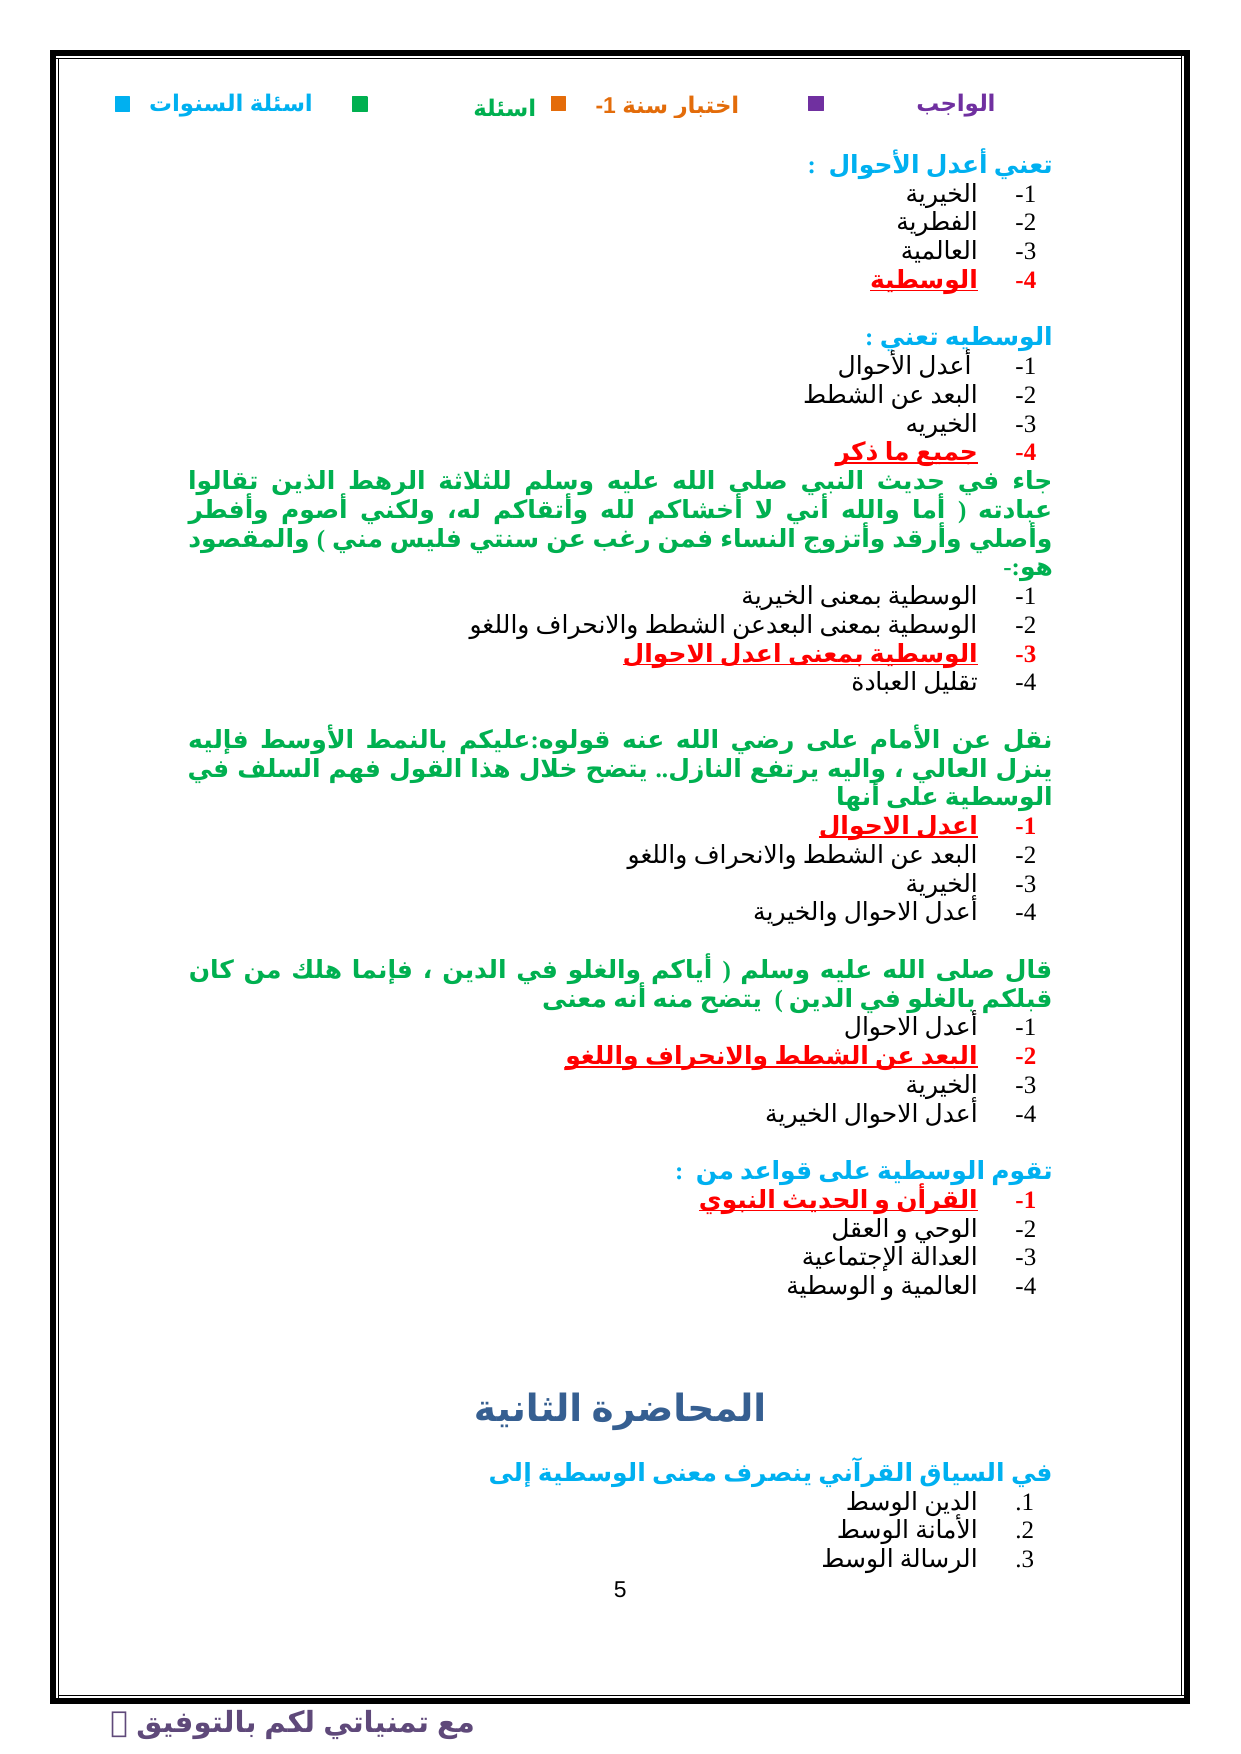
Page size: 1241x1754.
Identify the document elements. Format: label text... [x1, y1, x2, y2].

list العدالة الإجتماعية [187, 1242, 1015, 1271]
text تعني أعدل الأحوال : [187, 150, 1053, 179]
list الفطرية [187, 207, 1015, 236]
list الخيرية [187, 179, 1015, 207]
list اعدل الاحوال [187, 811, 1015, 840]
text جاء في حديث النبي صلى الله عليه وسلم للثلاثة الرهط الذين تقالوا عبادته ( أما والله أني لا أخشاكم لله وأتقاكم له، ولكني أصوم وأفطر وأصلي وأرقد وأتزوج النساء فمن رغب عن سنتي فليس مني ) والمقصود هو:- [187, 466, 1053, 581]
list البعد عن الشطط [187, 380, 1015, 409]
list الوسطية بمعنى البعدعن الشطط والانحراف واللغو [187, 610, 1015, 639]
list أعدل الأحوال [187, 351, 1015, 380]
list الدين الوسط [187, 1487, 1015, 1516]
list أعدل الاحوال [187, 1012, 1015, 1041]
text المحاضرة الثانية [187, 1386, 1053, 1429]
list البعد عن الشطط والانحراف واللغو [187, 1041, 1015, 1070]
list الخيرية [187, 869, 1015, 897]
list أعدل الاحوال الخيرية [187, 1099, 1015, 1127]
list الوسطية بمعنى الخيرية [187, 581, 1015, 610]
list تقليل العبادة [187, 667, 1015, 696]
text تقوم الوسطية على قواعد من : [187, 1156, 1053, 1185]
list الخيرية [187, 1070, 1015, 1099]
text نقل عن الأمام على رضي الله عنه قولوه:عليكم بالنمط الأوسط فإليه ينزل العالي ، واليه يرتفع النازل.. يتضح خلال هذا القول فهم السلف في الوسطية على أنها [187, 725, 1053, 811]
list الوسطية بمعنى اعدل الاحوال [187, 639, 1015, 667]
list جميع ما ذكر [187, 437, 1015, 466]
list الرسالة الوسط [187, 1544, 1015, 1573]
list الوسطية [187, 265, 1015, 294]
list العالمية [187, 236, 1015, 265]
list العالمية و الوسطية [187, 1271, 1015, 1300]
list أعدل الاحوال والخيرية [187, 897, 1015, 926]
text قال صلى الله عليه وسلم ( أياكم والغلو في الدين ، فإنما هلك من كان قبلكم بالغلو في الدين ) يتضح منه أنه معنى [187, 955, 1053, 1012]
list الخيريه [187, 409, 1015, 437]
list القرأن و الحديث النبوي [187, 1185, 1015, 1214]
text في السياق القرآني ينصرف معنى الوسطية إلى [187, 1458, 1053, 1487]
list الأمانة الوسط [187, 1516, 1015, 1544]
text الوسطيه تعني : [187, 322, 1053, 351]
list البعد عن الشطط والانحراف واللغو [187, 840, 1015, 869]
list الوحي و العقل [187, 1214, 1015, 1242]
